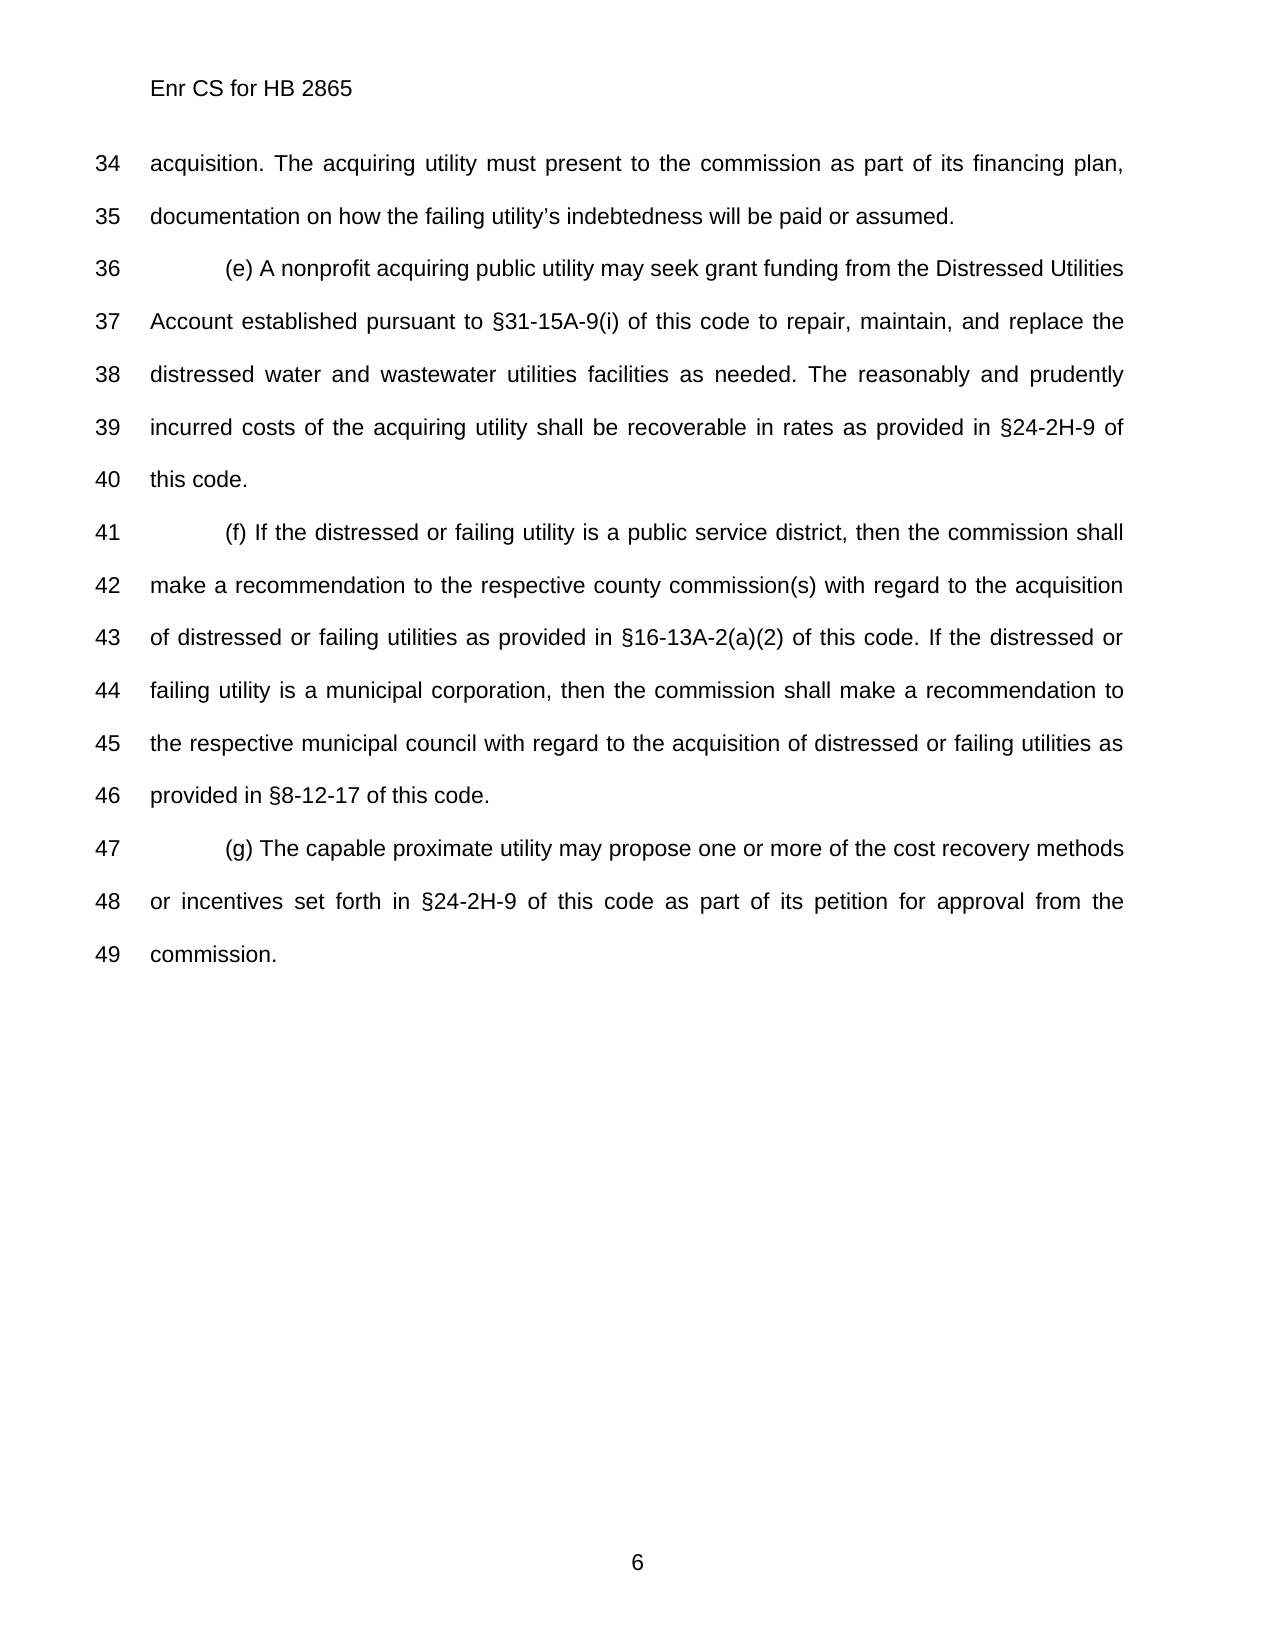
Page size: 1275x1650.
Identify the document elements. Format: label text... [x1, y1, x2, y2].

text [150, 150, 1125, 229]
text (e) A nonprofit acquiring public utility may seek grant funding from the Distressed Utilities Account established pursuant to §31-15A-9(i) of this code to repair, maintain, and replace the distressed water and wastewater utilities facilities as needed. The reasonably and prudently incurred costs of the acquiring utility shall be recoverable in rates as provided in §24-2H-9 of this code. [150, 255, 1125, 493]
text (g) The capable proximate utility may propose one or more of the cost recovery methods or incentives set forth in §24-2H-9 of this code as part of its petition for approval from the commission. [150, 835, 1125, 967]
text (f) If the distressed or failing utility is a public service district, then the commission shall make a recommendation to the respective county commission(s) with regard to the acquisition of distressed or failing utilities as provided in §16-13A-2(a)(2) of this code. If the distressed or failing utility is a municipal corporation, then the commission shall make a recommendation to the respective municipal council with regard to the acquisition of distressed or failing utilities as provided in §8-12-17 of this code. [150, 519, 1125, 809]
